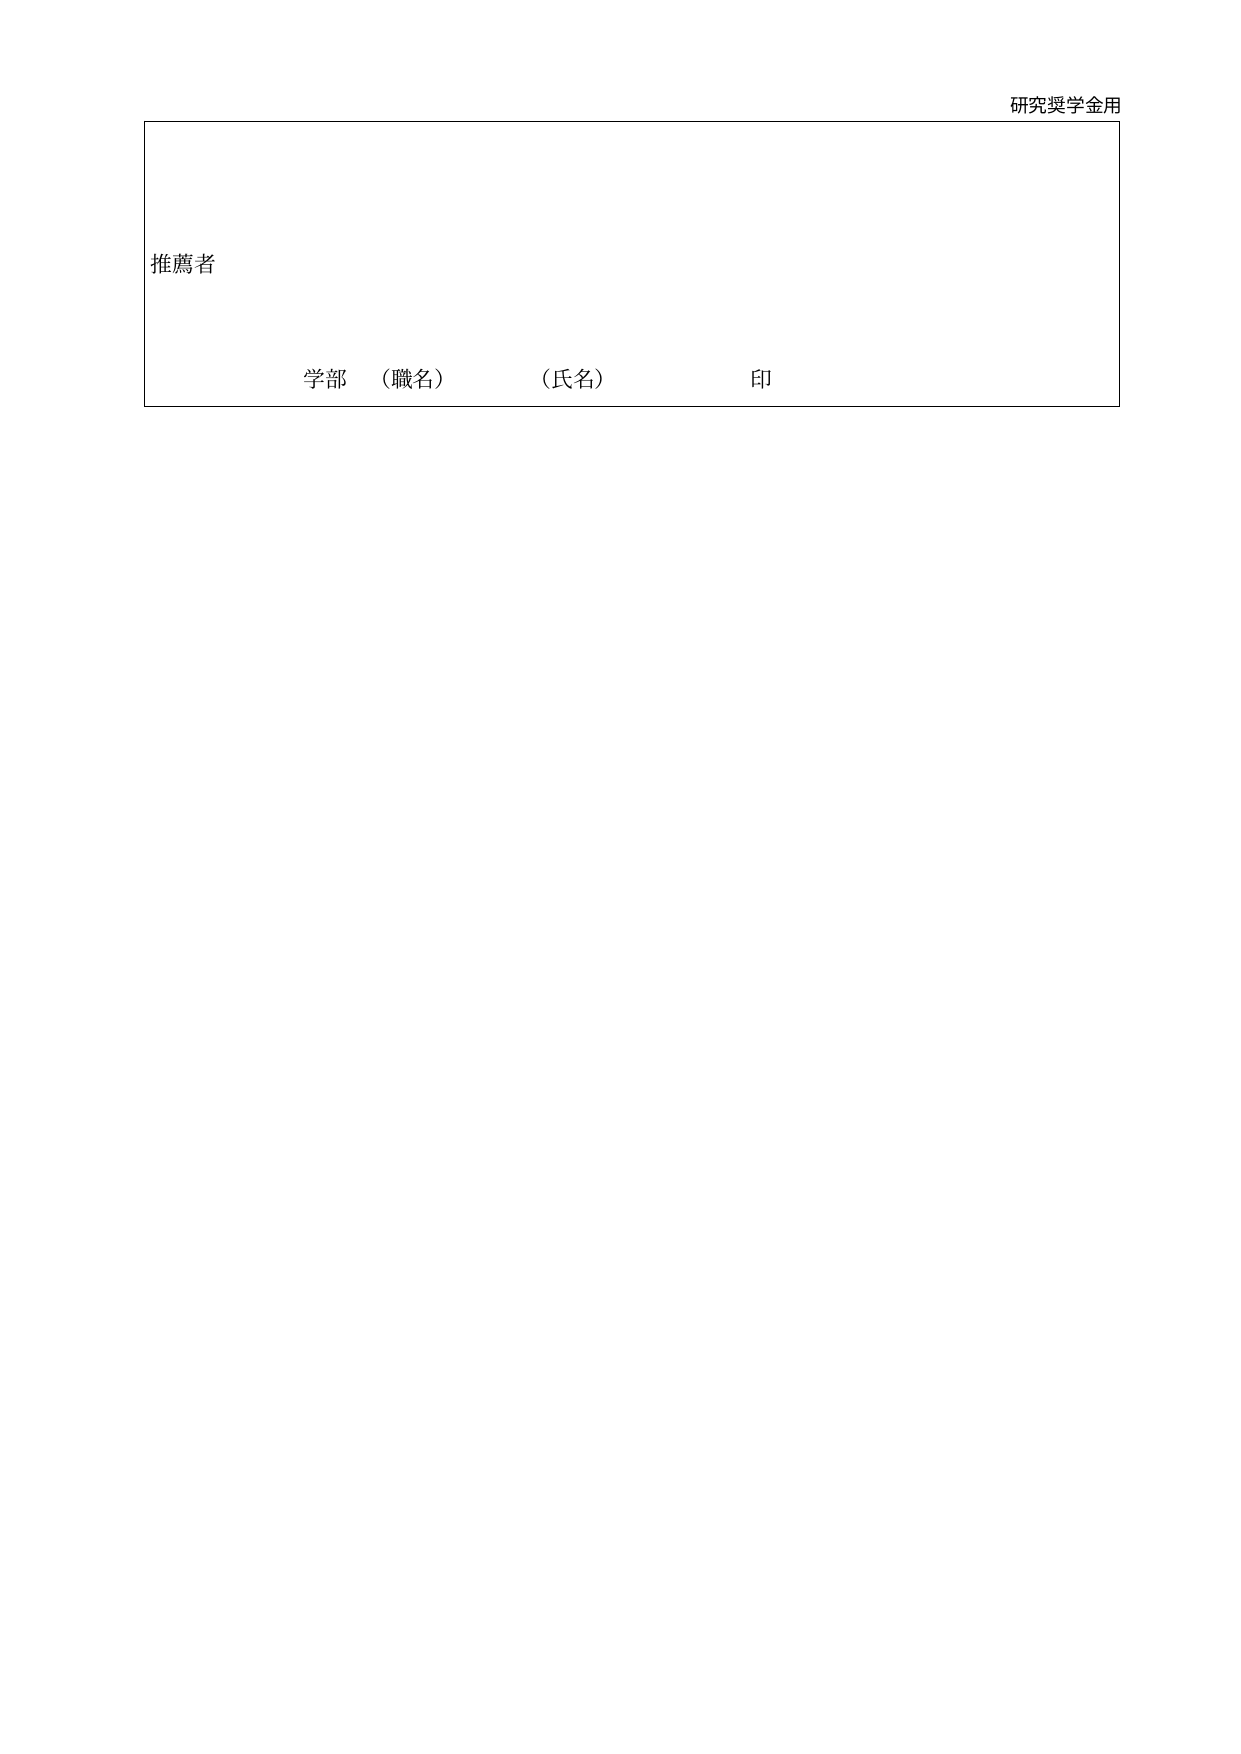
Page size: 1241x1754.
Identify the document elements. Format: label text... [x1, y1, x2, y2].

table_cell 推薦者 学部 （職名） （氏名） 印 [145, 122, 1119, 406]
